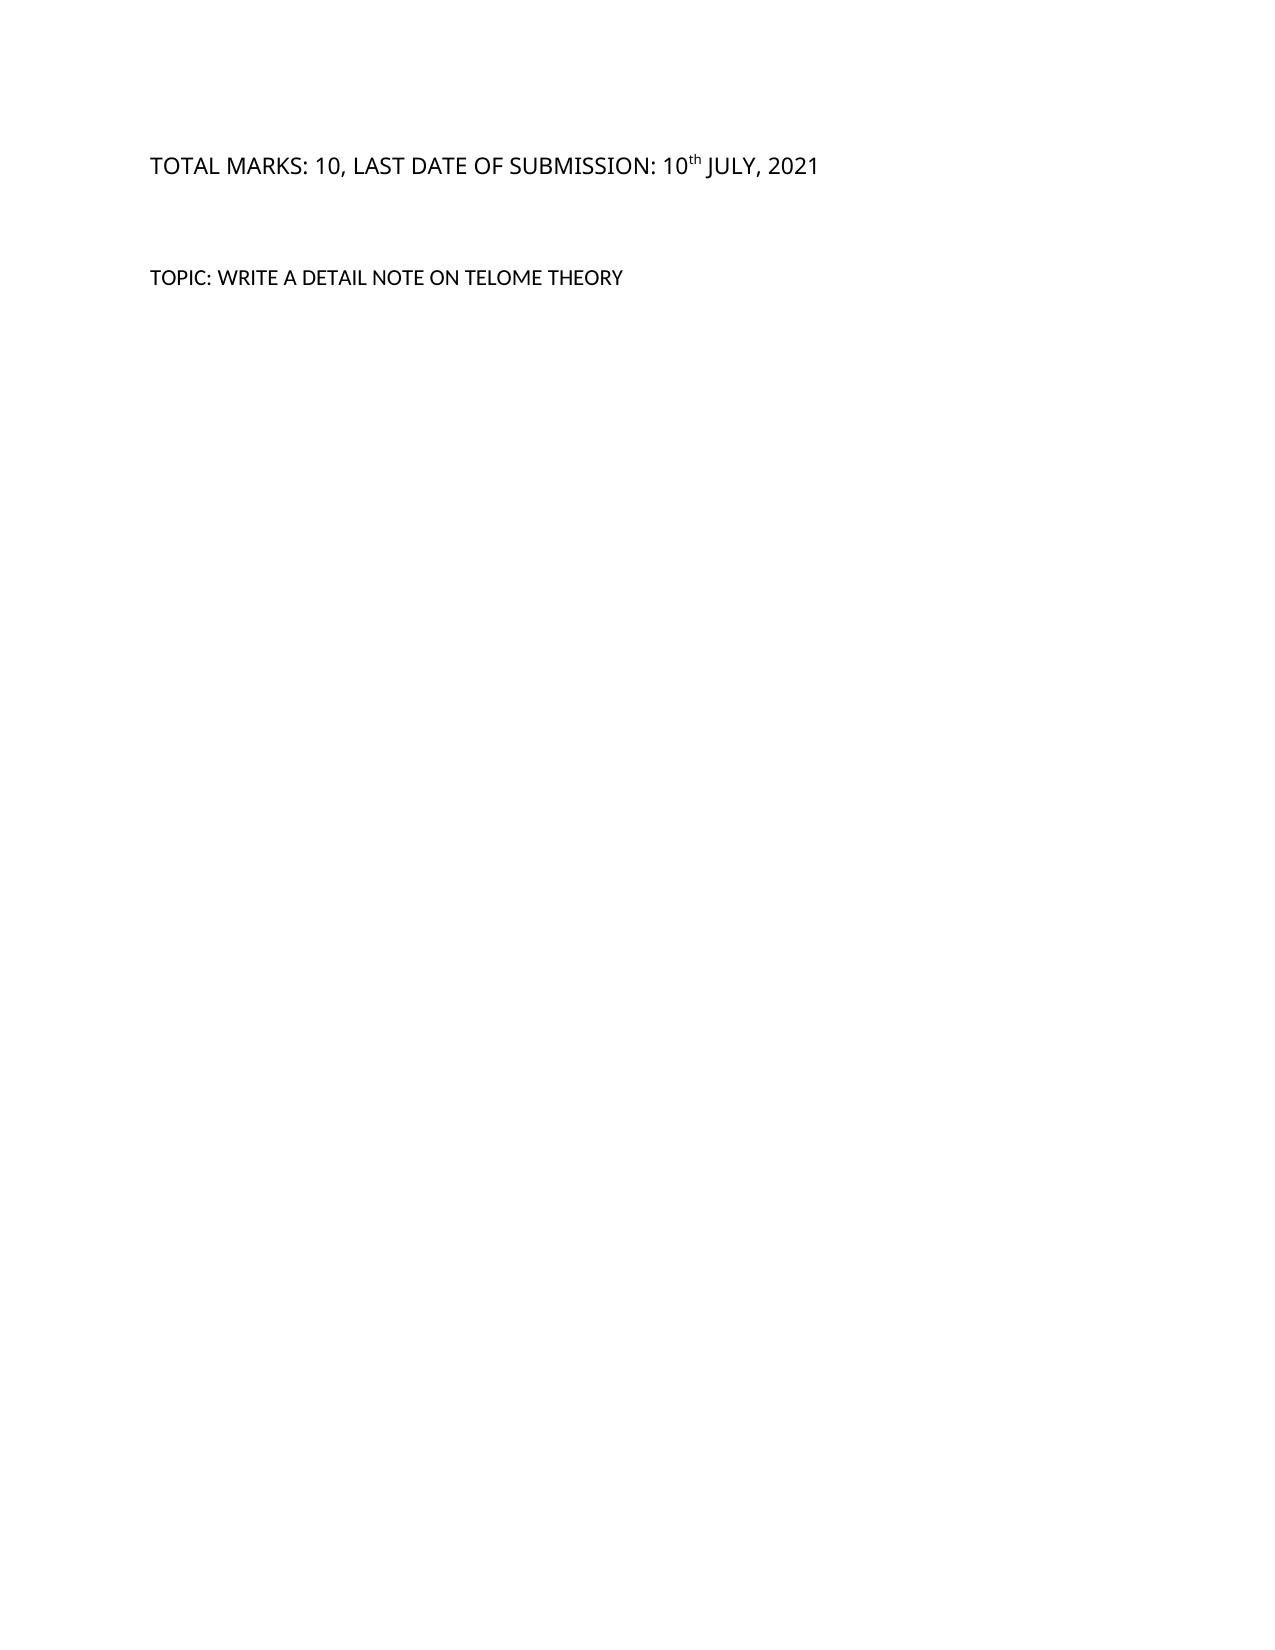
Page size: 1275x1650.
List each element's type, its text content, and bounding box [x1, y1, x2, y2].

text TOPIC: WRITE A DETAIL NOTE ON TELOME THEORY [150, 263, 1125, 292]
text TOTAL MARKS: 10, LAST DATE OF SUBMISSION: 10th JULY, 2021 [150, 150, 1125, 181]
